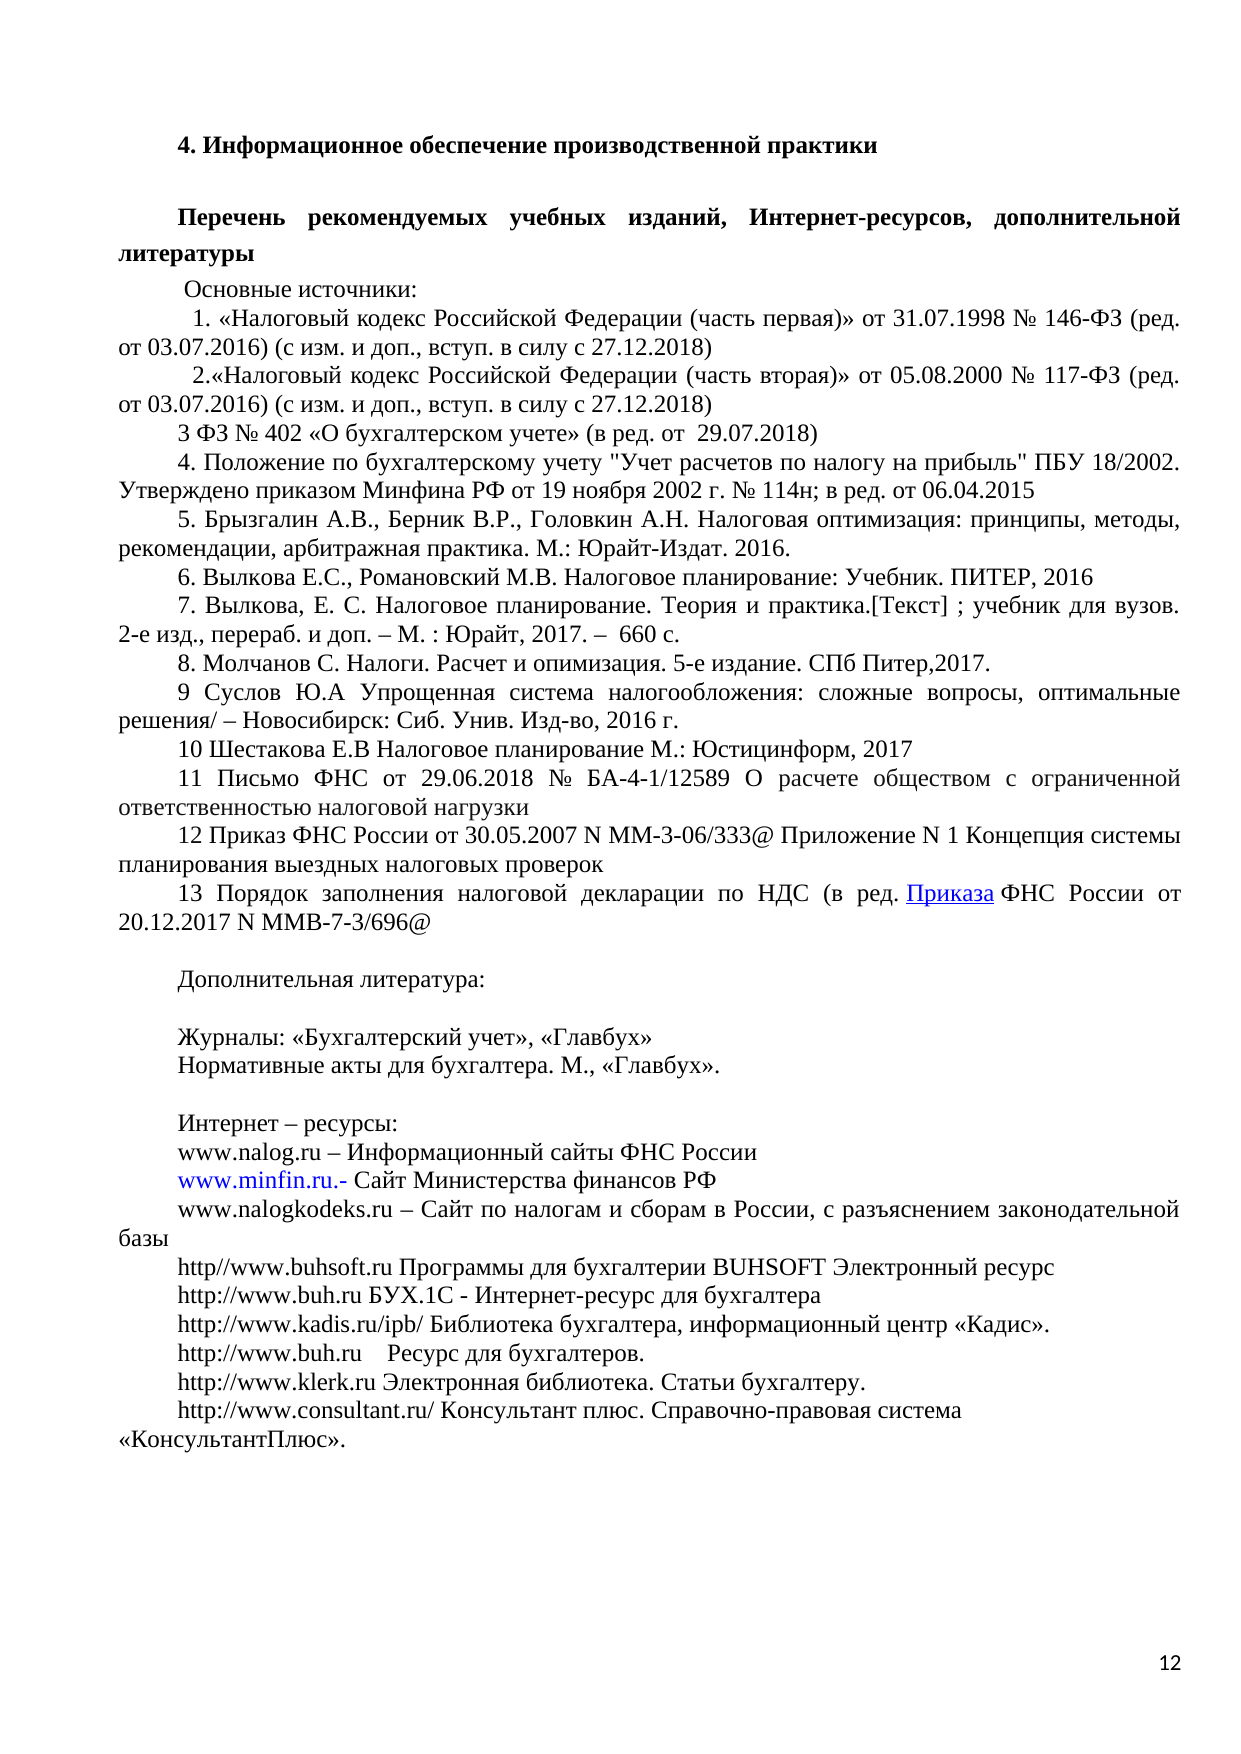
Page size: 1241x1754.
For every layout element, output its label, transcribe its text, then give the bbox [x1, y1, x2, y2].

text Дополнительная литература: [118, 964, 1181, 993]
text http://www.buh.ru БУХ.1С - Интернет-ресурс для бухгалтера [118, 1281, 1181, 1309]
text www.nalogkodeks.ru – Сайт по налогам и сборам в России, с разъяснением законодательной базы [118, 1194, 1181, 1252]
text http://www.buh.ru Ресурс для бухгалтеров. [118, 1338, 1181, 1367]
text http://www.consultant.ru/ Консультант плюс. Справочно-правовая система «КонсультантПлюс». [118, 1396, 1181, 1453]
text 7. Вылкова, Е. С. Налоговое планирование. Теория и практика.[Текст] ; учебник для вузов. 2-е изд., перераб. и доп. – М. : Юрайт, 2017. – 660 с. [118, 591, 1181, 648]
text http://www.kadis.ru/ipb/ Библиотека бухгалтера, информационный центр «Кадис». [118, 1309, 1181, 1338]
text 11 Письмо ФНС от 29.06.2018 № БА-4-1/12589 О расчете обществом с ограниченной ответственностью налоговой нагрузки [118, 763, 1181, 821]
text www.nalog.ru – Информационный сайты ФНС России [118, 1137, 1181, 1166]
text 2.«Налоговый кодекс Российской Федерации (часть вторая)» от 05.08.2000 № 117-ФЗ (ред. от 03.07.2016) (с изм. и доп., вступ. в силу с 27.12.2018) [118, 361, 1181, 418]
text 9 Суслов Ю.А Упрощенная система налогообложения: сложные вопросы, оптимальные решения/ – Новосибирск: Сиб. Унив. Изд-во, . [118, 677, 1181, 734]
text Журналы: «Бухгалтерский учет», «Главбух» [118, 1022, 1181, 1051]
text Нормативные акты для бухгалтера. М., «Главбух». [118, 1051, 1181, 1079]
text 4. Информационное обеспечение производственной практики [118, 131, 1181, 159]
text 12 Приказ ФНС России от 30.05.2007 N ММ-3-06/333@ Приложение N 1 Концепция системы планирования выездных налоговых проверок [118, 821, 1181, 878]
text http//www.buhsoft.ru Программы для бухгалтерии BUHSOFT Электронный ресурс [118, 1252, 1181, 1281]
text 4. Положение по бухгалтерскому учету "Учет расчетов по налогу на прибыль" ПБУ 18/2002. Утверждено приказом Минфина РФ от 19 ноября . № 114н; в ред. от 06.04.2015 [118, 447, 1181, 504]
text 5. Брызгалин А.В., Берник В.Р., Головкин А.Н. Налоговая оптимизация: принципы, методы, рекомендации, арбитражная практика. М.: Юрайт-Издат. 2016. [118, 504, 1181, 562]
text 1. «Налоговый кодекс Российской Федерации (часть первая)» от 31.07.1998 № 146-ФЗ (ред. от 03.07.2016) (с изм. и доп., вступ. в силу с 27.12.2018) [118, 303, 1181, 361]
text www.minfin.ru.- Сайт Министерства финансов РФ [118, 1166, 1181, 1194]
text http://www.klerk.ru Электронная библиотека. Статьи бухгалтеру. [118, 1367, 1181, 1396]
text Основные источники: [118, 274, 1181, 303]
text 13 Порядок заполнения налоговой декларации по НДС (в ред. Приказа ФНС России от 20.12.2017 N ММВ-7-3/696@ [118, 878, 1181, 936]
text Перечень рекомендуемых учебных изданий, Интернет-ресурсов, дополнительной литературы [118, 202, 1181, 267]
text 8. Молчанов С. Налоги. Расчет и опимизация. 5-е издание. СПб Питер,2017. [118, 648, 1181, 677]
text 3 ФЗ № 402 «О бухгалтерском учете» (в ред. от 29.07.2018) [118, 418, 1181, 447]
text 6. Вылкова Е.С., Романовский М.В. Налоговое планирование: Учебник. ПИТЕР, 2016 [118, 562, 1181, 591]
text 10 Шестакова Е.В Налоговое планирование М.: Юстицинформ, 2017 [118, 734, 1181, 763]
text Интернет – ресурсы: [118, 1108, 1181, 1137]
